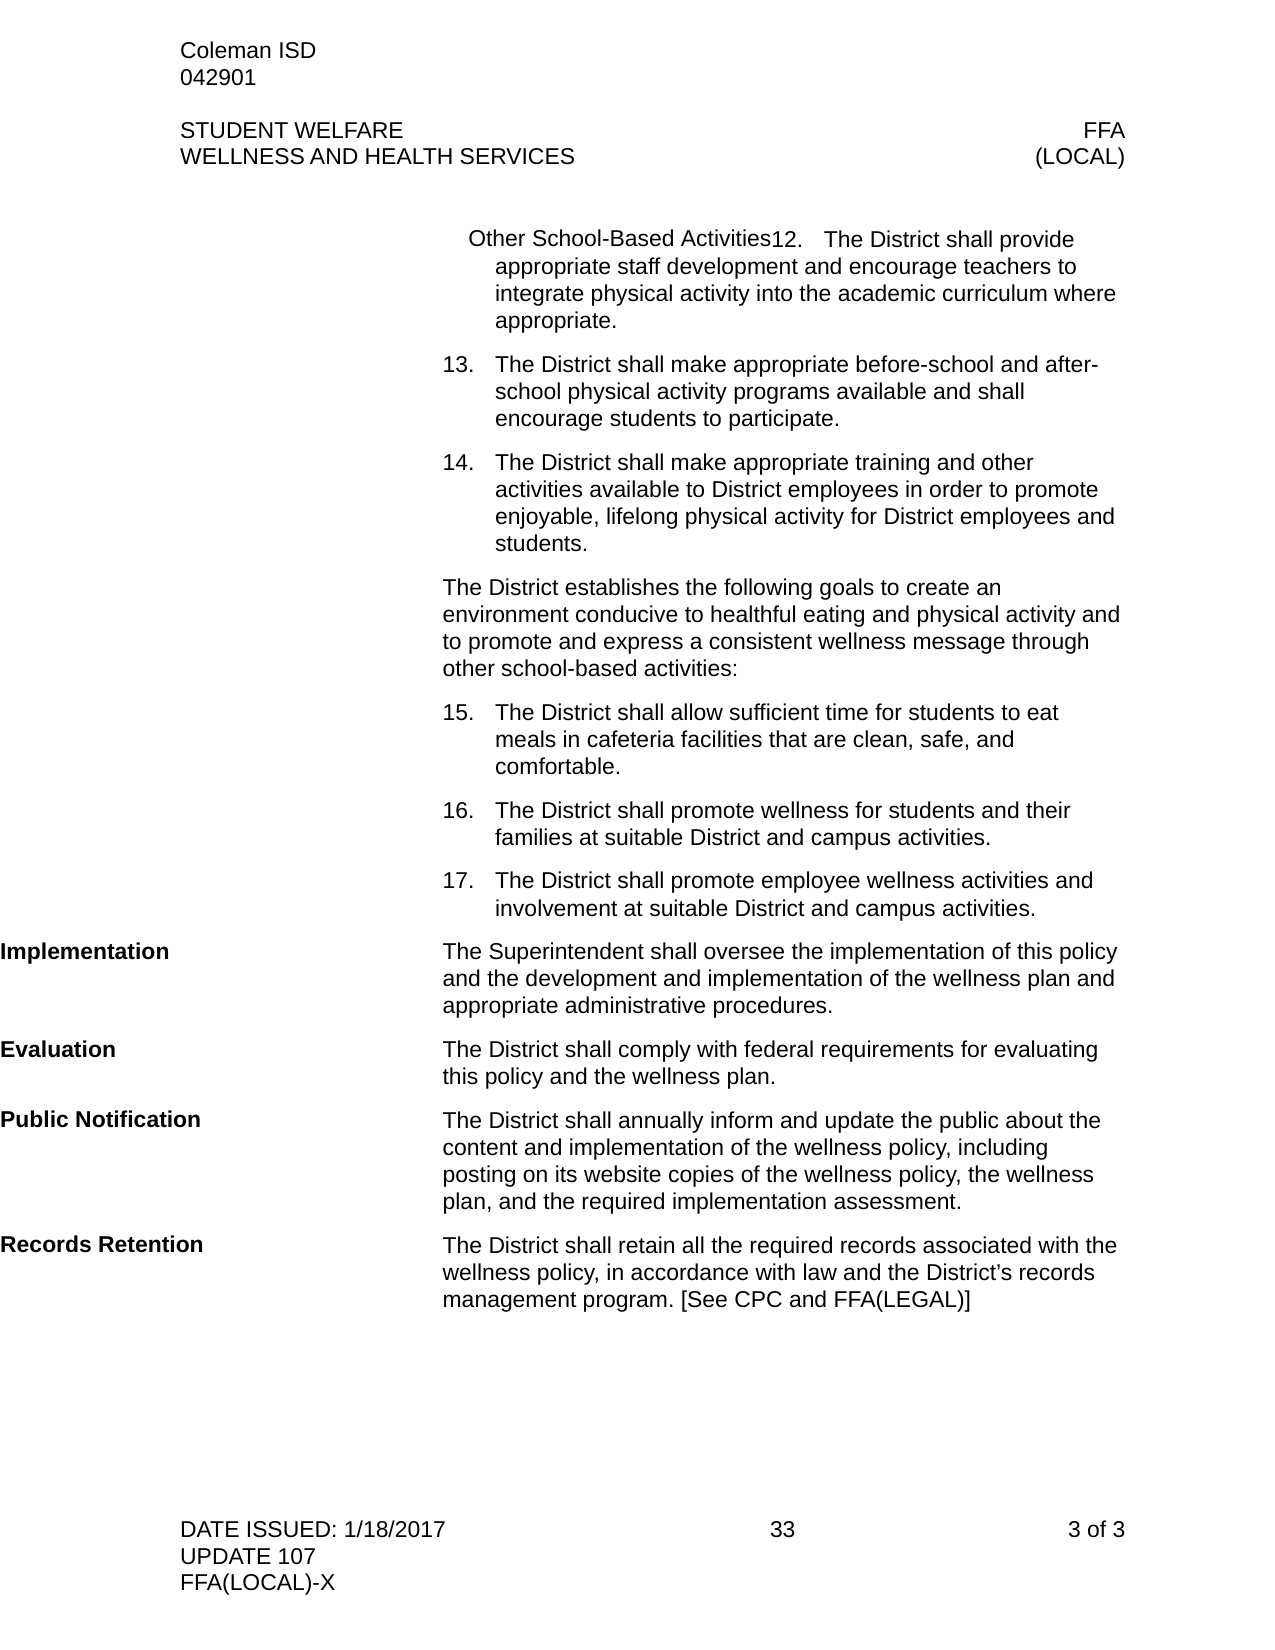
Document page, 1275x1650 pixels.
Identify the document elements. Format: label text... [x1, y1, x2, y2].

list The District shall make appropriate training and other activities available to District employees in order to promote enjoyable, lifelong physical activity for District employees and students. [442, 448, 1125, 556]
text The District shall annually inform and update the public about the content and implementation of the wellness policy, including posting on its website copies of the wellness policy, the wellness plan, and the required implementation assessment. [442, 1106, 1125, 1214]
text The Superintendent shall oversee the implementation of this policy and the development and implementation of the wellness plan and appropriate administrative procedures. [442, 937, 1125, 1019]
text The District shall comply with federal requirements for evaluating this policy and the wellness plan. [442, 1035, 1125, 1089]
list The District shall allow sufficient time for students to eat meals in cafeteria facilities that are clean, safe, and comfortable. [442, 698, 1125, 779]
text Evaluation [0, 1036, 232, 1062]
text Records Retention [0, 1231, 232, 1258]
list The District shall make appropriate before-school and after-school physical activity programs available and shall encourage students to participate. [442, 350, 1125, 431]
text The District establishes the following goals to create an environment conducive to healthful eating and physical activity and to promote and express a consistent wellness message through other school-based activities: [442, 573, 1125, 681]
text Public Notification [0, 1106, 232, 1133]
list The District shall provide appropriate staff development and encourage teachers to integrate physical activity into the academic curriculum where appropriate. [442, 225, 1125, 333]
text Implementation [0, 938, 232, 964]
text The District shall retain all the required records associated with the wellness policy, in accordance with law and the District’s records management program. [See CPC and FFA(LEGAL)] [442, 1231, 1125, 1312]
text Other School-Based Activities [468, 225, 771, 251]
list The District shall promote employee wellness activities and involvement at suitable District and campus activities. [442, 867, 1125, 921]
list The District shall promote wellness for students and their families at suitable District and campus activities. [442, 796, 1125, 850]
